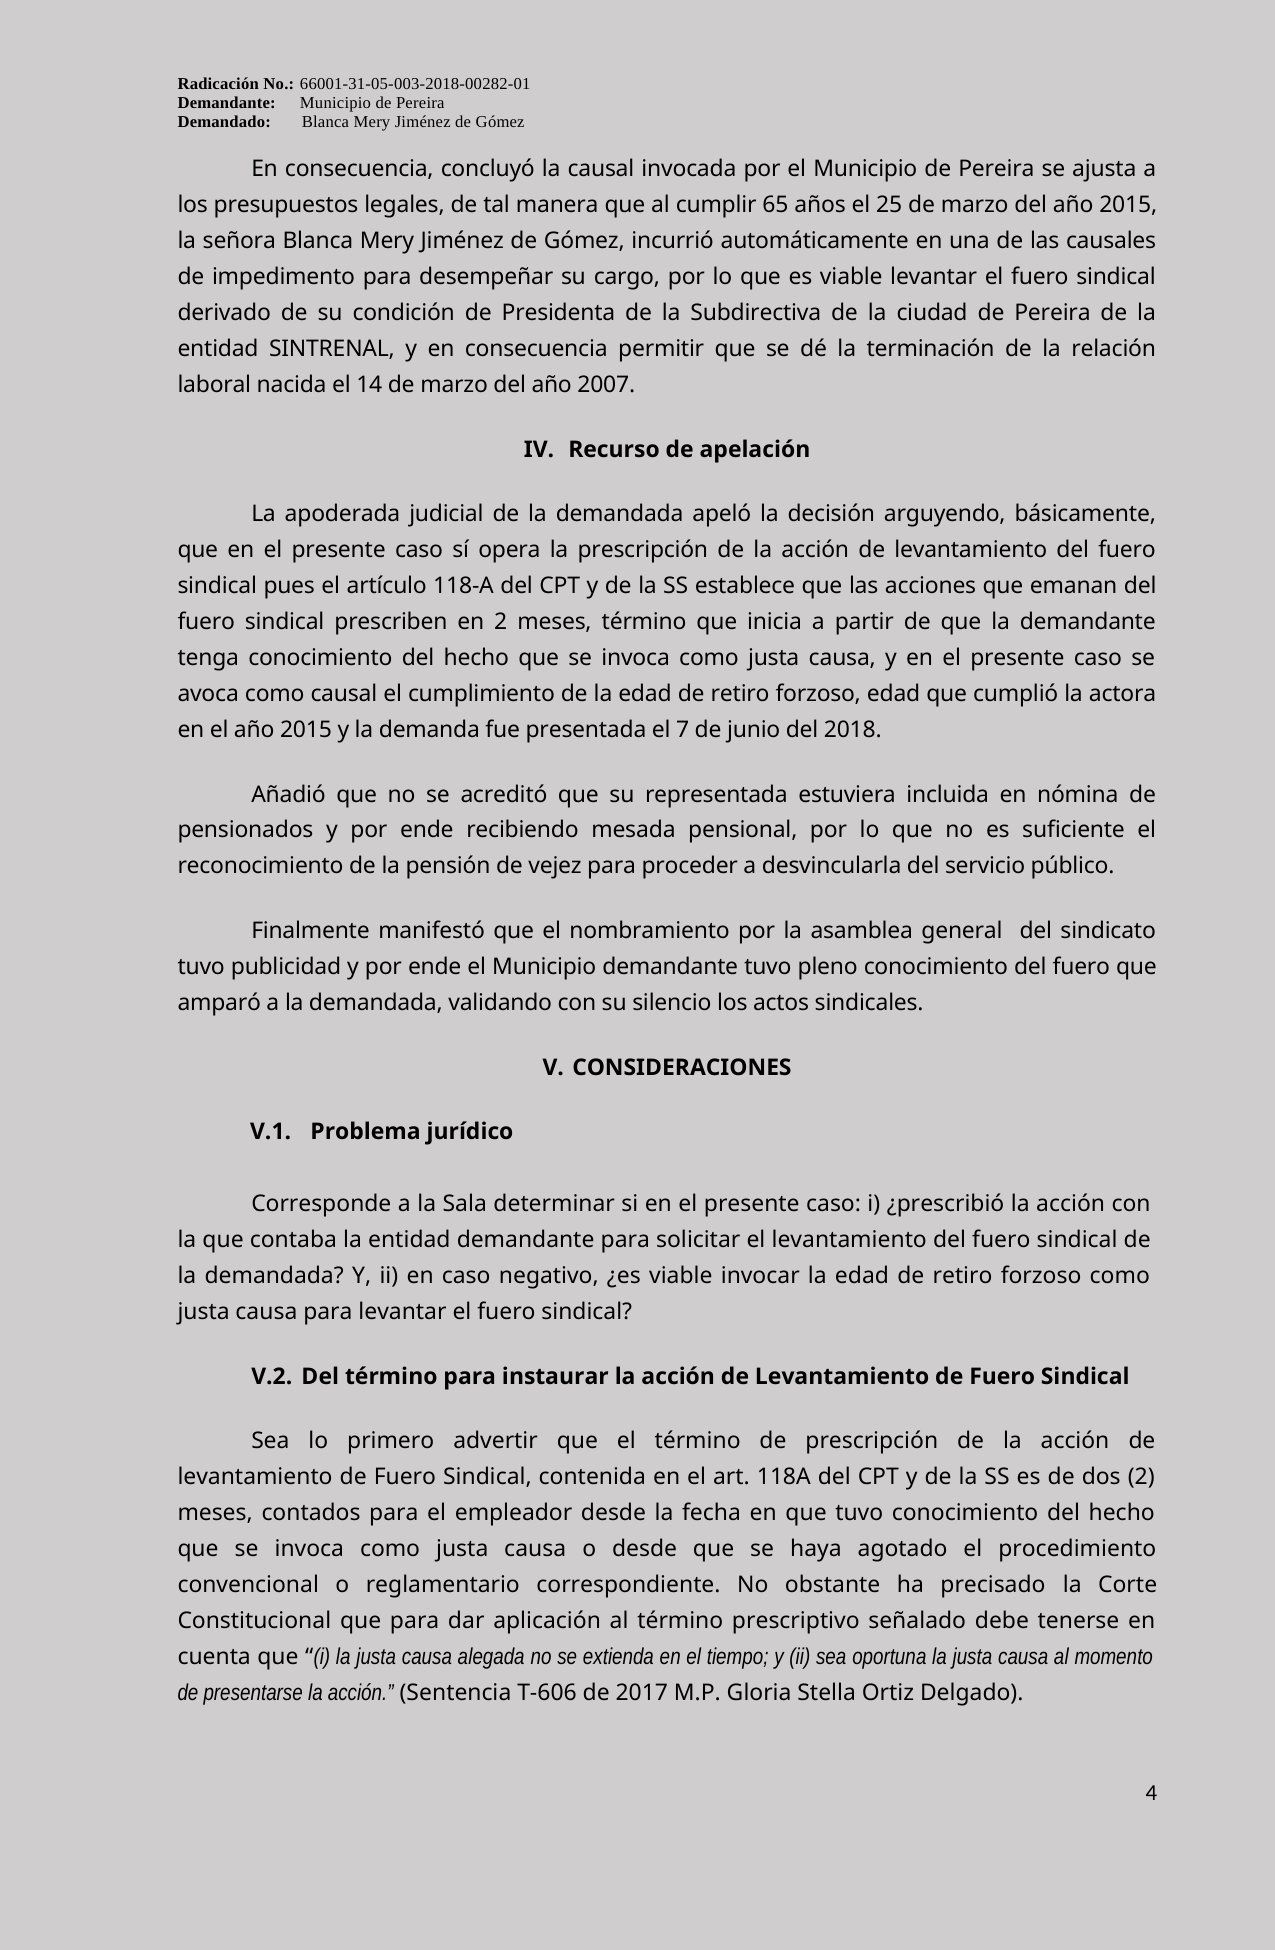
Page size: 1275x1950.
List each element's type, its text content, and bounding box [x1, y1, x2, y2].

text Sea lo primero advertir que el término de prescripción de la acción de levantamiento de Fuero Sindical, contenida en el art. 118A del CPT y de la SS es de dos (2) meses, contados para el empleador desde la fecha en que tuvo conocimiento del hecho que se invoca como justa causa o desde que se haya agotado el procedimiento convencional o reglamentario correspondiente. No obstante ha precisado la Corte Constitucional que para dar aplicación al término prescriptivo señalado debe tenerse en cuenta que “(i) la justa causa alegada no se extienda en el tiempo; y (ii) sea oportuna la justa causa al momento de presentarse la acción.” (Sentencia T-606 de 2017 M.P. Gloria Stella Ortiz Delgado). [177, 1424, 1157, 1707]
list CONSIDERACIONES [177, 1051, 1157, 1082]
text En consecuencia, concluyó la causal invocada por el Municipio de Pereira se ajusta a los presupuestos legales, de tal manera que al cumplir 65 años el 25 de marzo del año 2015, la señora Blanca Mery Jiménez de Gómez, incurrió automáticamente en una de las causales de impedimento para desempeñar su cargo, por lo que es viable levantar el fuero sindical derivado de su condición de Presidenta de la Subdirectiva de la ciudad de Pereira de la entidad SINTRENAL, y en consecuencia permitir que se dé la terminación de la relación laboral nacida el 14 de marzo del año 2007. [177, 152, 1157, 399]
text Corresponde a la Sala determinar si en el presente caso: i) ¿prescribió la acción con la que contaba la entidad demandante para solicitar el levantamiento del fuero sindical de la demandada? Y, ii) en caso negativo, ¿es viable invocar la edad de retiro forzoso como justa causa para levantar el fuero sindical? [177, 1187, 1152, 1326]
text Añadió que no se acreditó que su representada estuviera incluida en nómina de pensionados y por ende recibiendo mesada pensional, por lo que no es suficiente el reconocimiento de la pensión de vejez para proceder a desvincularla del servicio público. [177, 777, 1157, 881]
text Finalmente manifestó que el nombramiento por la asamblea general del sindicato tuvo publicidad y por ende el Municipio demandante tuvo pleno conocimiento del fuero que amparó a la demandada, validando con su silencio los actos sindicales. [177, 914, 1157, 1017]
list Problema jurídico [250, 1115, 1157, 1147]
list Recurso de apelación [177, 432, 1157, 464]
list Del término para instaurar la acción de Levantamiento de Fuero Sindical [251, 1360, 1157, 1391]
text La apoderada judicial de la demandada apeló la decisión arguyendo, básicamente, que en el presente caso sí opera la prescripción de la acción de levantamiento del fuero sindical pues el artículo 118-A del CPT y de la SS establece que las acciones que emanan del fuero sindical prescriben en 2 meses, término que inicia a partir de que la demandante tenga conocimiento del hecho que se invoca como justa causa, y en el presente caso se avoca como causal el cumplimiento de la edad de retiro forzoso, edad que cumplió la actora en el año 2015 y la demanda fue presentada el 7 de junio del 2018. [177, 497, 1157, 744]
